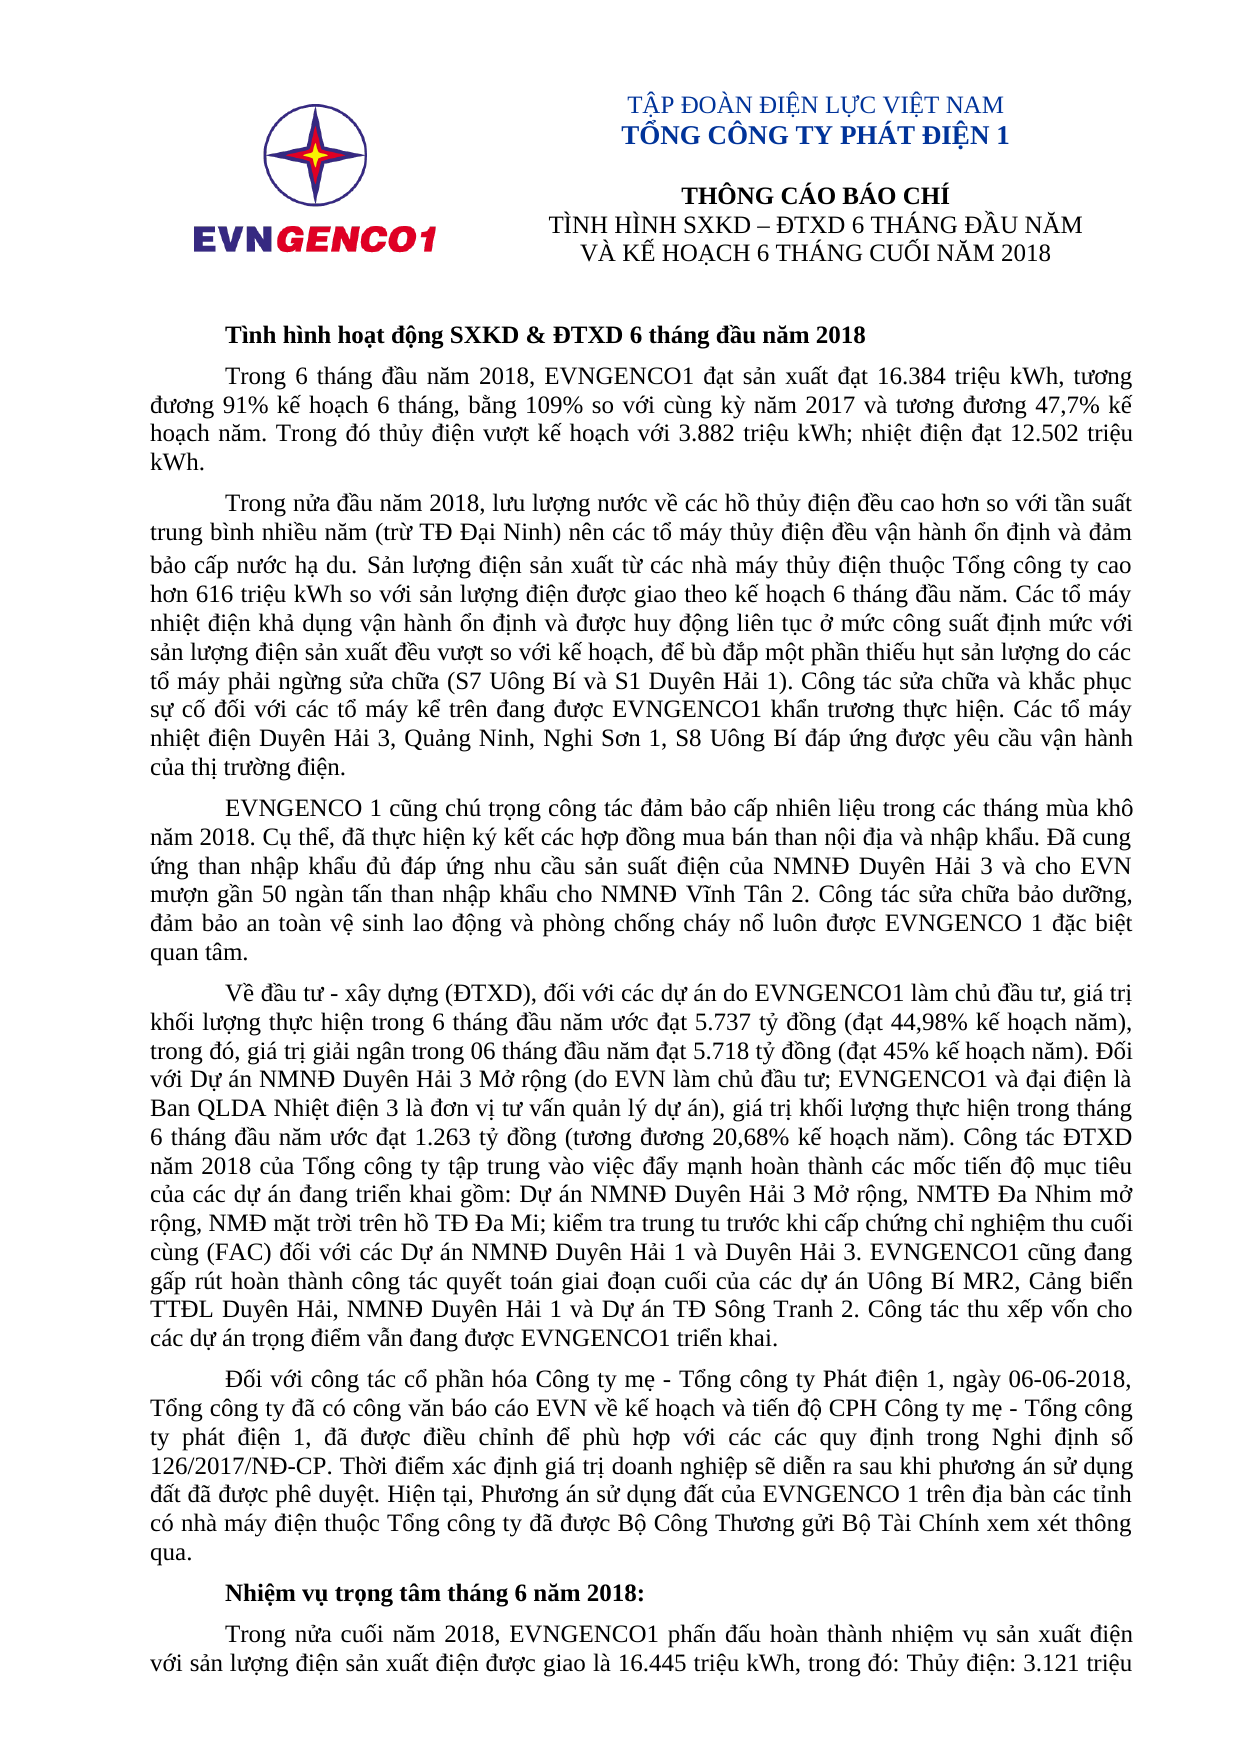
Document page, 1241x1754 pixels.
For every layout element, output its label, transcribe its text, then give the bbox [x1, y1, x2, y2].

list Đối với công tác cổ phần hóa Công ty mẹ - Tổng công ty Phát điện 1, ngày 06-06-2018, Tổng công ty đã có công văn báo cáo EVN về kế hoạch và tiến độ CPH Công ty mẹ - Tổng công ty phát điện 1, đã được điều chỉnh để phù hợp với các các quy định trong Nghi định số 126/2017/NĐ-CP. Thời điểm xác định giá trị doanh nghiệp sẽ diễn ra sau khi phương án sử dụng đất đã được phê duyệt. Hiện tại, Phương án sử dụng đất của EVNGENCO 1 trên địa bàn các tỉnh có nhà máy điện thuộc Tổng công ty đã được Bộ Công Thương gửi Bộ Tài Chính xem xét thông qua. [150, 1364, 1134, 1566]
table_header [150, 90, 478, 267]
text Nhiệm vụ trọng tâm tháng 6 năm 2018: [150, 1578, 1134, 1607]
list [150, 1619, 1134, 1677]
table_header TẬP ĐOÀN ĐIỆN LỰC VIỆT NAM TỔNG CÔNG TY PHÁT ĐIỆN 1 THÔNG CÁO BÁO CHÍ TÌNH HÌNH SXKD – ĐTXD 6 THÁNG ĐẦU NĂM VÀ KẾ HOẠCH 6 THÁNG CUỐI NĂM 2018 [478, 90, 1153, 267]
picture [185, 90, 443, 266]
list EVNGENCO 1 cũng chú trọng công tác đảm bảo cấp nhiên liệu trong các tháng mùa khô năm 2018. Cụ thể, đã thực hiện ký kết các hợp đồng mua bán than nội địa và nhập khẩu. Đã cung ứng than nhập khẩu đủ đáp ứng nhu cầu sản suất điện của NMNĐ Duyên Hải 3 và cho EVN mượn gần 50 ngàn tấn than nhập khẩu cho NMNĐ Vĩnh Tân 2. Công tác sửa chữa bảo dưỡng, đảm bảo an toàn vệ sinh lao động và phòng chống cháy nổ luôn được EVNGENCO 1 đặc biệt quan tâm. [150, 793, 1134, 966]
text Tình hình hoạt động SXKD & ĐTXD 6 tháng đầu năm 2018 [150, 320, 1134, 348]
list Về đầu tư - xây dựng (ĐTXD), đối với các dự án do EVNGENCO1 làm chủ đầu tư, giá trị khối lượng thực hiện trong 6 tháng đầu năm ước đạt 5.737 tỷ đồng (đạt 44,98% kế hoạch năm), trong đó, giá trị giải ngân trong 06 tháng đầu năm đạt 5.718 tỷ đồng (đạt 45% kế hoạch năm). Đối với Dự án NMNĐ Duyên Hải 3 Mở rộng (do EVN làm chủ đầu tư; EVNGENCO1 và đại điện là Ban QLDA Nhiệt điện 3 là đơn vị tư vấn quản lý dự án), giá trị khối lượng thực hiện trong tháng 6 tháng đầu năm ước đạt 1.263 tỷ đồng (tương đương 20,68% kế hoạch năm). Công tác ĐTXD năm 2018 của Tổng công ty tập trung vào việc đẩy mạnh hoàn thành các mốc tiến độ mục tiêu của các dự án đang triển khai gồm: Dự án NMNĐ Duyên Hải 3 Mở rộng, NMTĐ Đa Nhim mở rộng, NMĐ mặt trời trên hồ TĐ Đa Mi; kiểm tra trung tu trước khi cấp chứng chỉ nghiệm thu cuối cùng (FAC) đối với các Dự án NMNĐ Duyên Hải 1 và Duyên Hải 3. EVNGENCO1 cũng đang gấp rút hoàn thành công tác quyết toán giai đoạn cuối của các dự án Uông Bí MR2, Cảng biển TTĐL Duyên Hải, NMNĐ Duyên Hải 1 và Dự án TĐ Sông Tranh 2. Công tác thu xếp vốn cho các dự án trọng điểm vẫn đang được EVNGENCO1 triển khai. [150, 978, 1134, 1352]
list Trong 6 tháng đầu năm 2018, EVNGENCO1 đạt sản xuất đạt 16.384 triệu kWh, tương đương 91% kế hoạch 6 tháng, bằng 109% so với cùng kỳ năm 2017 và tương đương 47,7% kế hoạch năm. Trong đó thủy điện vượt kế hoạch với 3.882 triệu kWh; nhiệt điện đạt 12.502 triệu kWh. [150, 361, 1134, 476]
list Trong nửa đầu năm 2018, lưu lượng nước về các hồ thủy điện đều cao hơn so với tần suất trung bình nhiều năm (trừ TĐ Đại Ninh) nên các tổ máy thủy điện đều vận hành ổn định và đảm bảo cấp nước hạ du. Sản lượng điện sản xuất từ các nhà máy thủy điện thuộc Tổng công ty cao hơn 616 triệu kWh so với sản lượng điện được giao theo kế hoạch 6 tháng đầu năm. Các tổ máy nhiệt điện khả dụng vận hành ổn định và được huy động liên tục ở mức công suất định mức với sản lượng điện sản xuất đều vượt so với kế hoạch, để bù đắp một phần thiếu hụt sản lượng do các tổ máy phải ngừng sửa chữa (S7 Uông Bí và S1 Duyên Hải 1). Công tác sửa chữa và khắc phục sự cố đối với các tổ máy kể trên đang được EVNGENCO1 khẩn trương thực hiện. Các tổ máy nhiệt điện Duyên Hải 3, Quảng Ninh, Nghi Sơn 1, S8 Uông Bí đáp ứng được yêu cầu vận hành của thị trường điện. [150, 488, 1134, 781]
